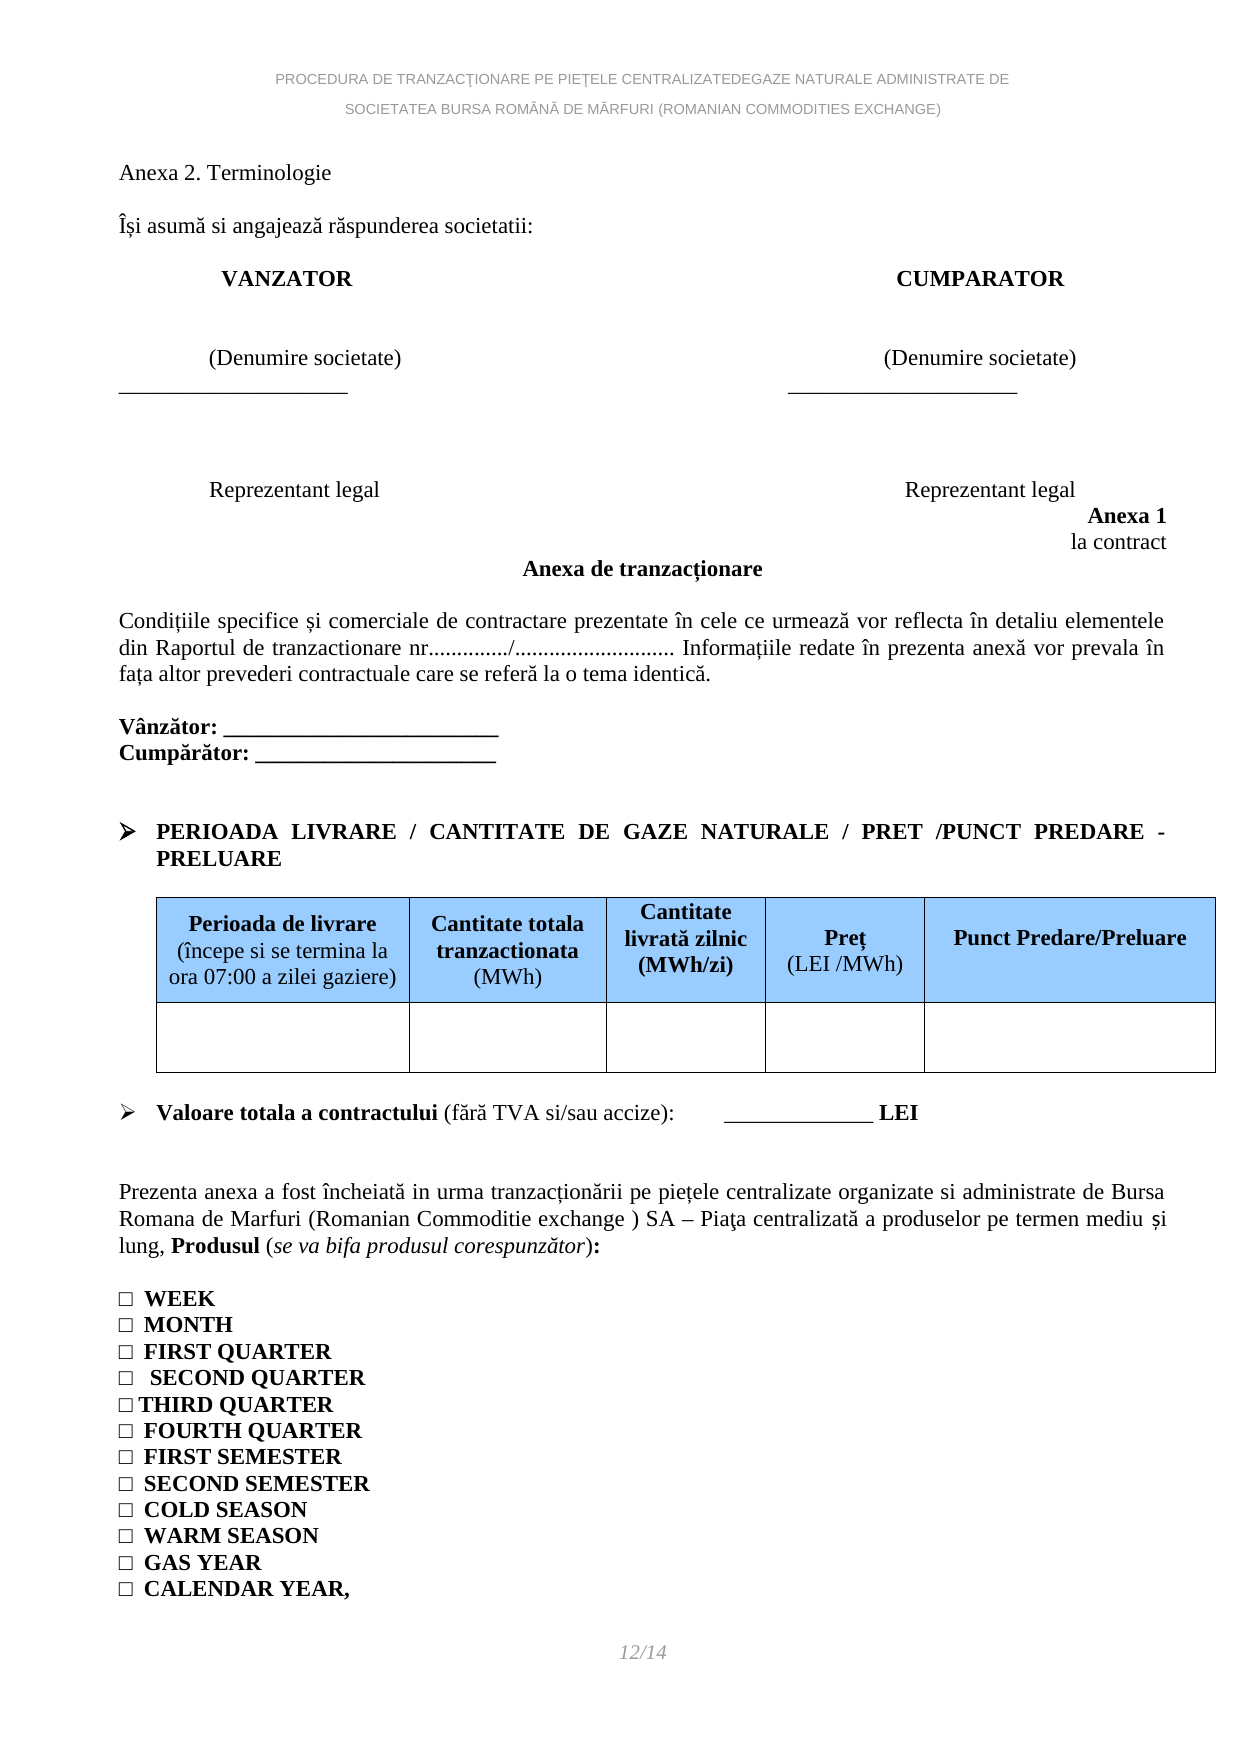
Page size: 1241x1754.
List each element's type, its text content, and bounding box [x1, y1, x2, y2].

table_cell [925, 1003, 1215, 1072]
text □ GAS YEAR [118, 1549, 1167, 1575]
text Anexa 1 [118, 502, 1167, 528]
table_header Cantitate totala tranzactionata (MWh) [410, 898, 606, 1002]
table_header Perioada de livrare (începe si se termina la ora 07:00 a zilei gaziere) [157, 898, 409, 1002]
text Anexa de tranzacționare [118, 555, 1167, 581]
table_cell [157, 1003, 409, 1072]
text ____________________ ____________________ [118, 370, 1167, 397]
table_cell [607, 1003, 765, 1072]
text □ FIRST QUARTER [118, 1338, 1167, 1364]
text (Denumire societate) (Denumire societate) [118, 344, 1167, 370]
text VANZATOR CUMPARATOR [118, 265, 1167, 291]
table_header Preț (LEI /MWh) [766, 898, 924, 1002]
list Valoare totala a contractului (fără TVA si/sau accize): _____________ LEI [118, 1099, 1167, 1125]
text □ SECOND SEMESTER [118, 1470, 1167, 1496]
table_header Cantitate livrată zilnic (MWh/zi) [607, 898, 765, 1002]
text Își asumă si angajează răspunderea societatii: [118, 212, 1167, 238]
text la contract [118, 528, 1167, 555]
text □ THIRD QUARTER [118, 1391, 1167, 1417]
table_header Punct Predare/Preluare [925, 898, 1215, 1002]
table_cell [766, 1003, 924, 1072]
table_cell [410, 1003, 606, 1072]
text □ WEEK [118, 1285, 1167, 1312]
text □ CALENDAR YEAR, [118, 1575, 1167, 1601]
text □ FIRST SEMESTER [118, 1443, 1167, 1470]
text □ COLD SEASON [118, 1496, 1167, 1522]
text Prezenta anexa a fost încheiată in urma tranzacționării pe piețele centralizate organizate si administrate de Bursa Romana de Marfuri (Romanian Commoditie exchange ) SA – Piaţa centralizată a produselor pe termen mediu și lung, Produsul (se va bifa produsul corespunzător): [118, 1178, 1167, 1259]
list PERIOADA LIVRARE / CANTITATE DE GAZE NATURALE / PRET /PUNCT PREDARE -PRELUARE [118, 818, 1167, 871]
text Anexa 2. Terminologie [118, 159, 1167, 186]
text □ SECOND QUARTER [118, 1364, 1167, 1391]
text □ FOURTH QUARTER [118, 1417, 1167, 1443]
text Cumpărător: _____________________ [118, 739, 1167, 766]
text □ WARM SEASON [118, 1522, 1167, 1549]
text Vânzător: ________________________ [118, 713, 1167, 739]
text Reprezentant legal Reprezentant legal [118, 476, 1167, 502]
text □ MONTH [118, 1312, 1167, 1338]
text Condițiile specifice și comerciale de contractare prezentate în cele ce urmează vor reflecta în detaliu elementele din Raportul de tranzactionare nr............../............................ Informațiile redate în prezenta anexă vor prevala în fața altor prevederi contractuale care se referă la o tema identică. [118, 607, 1167, 686]
